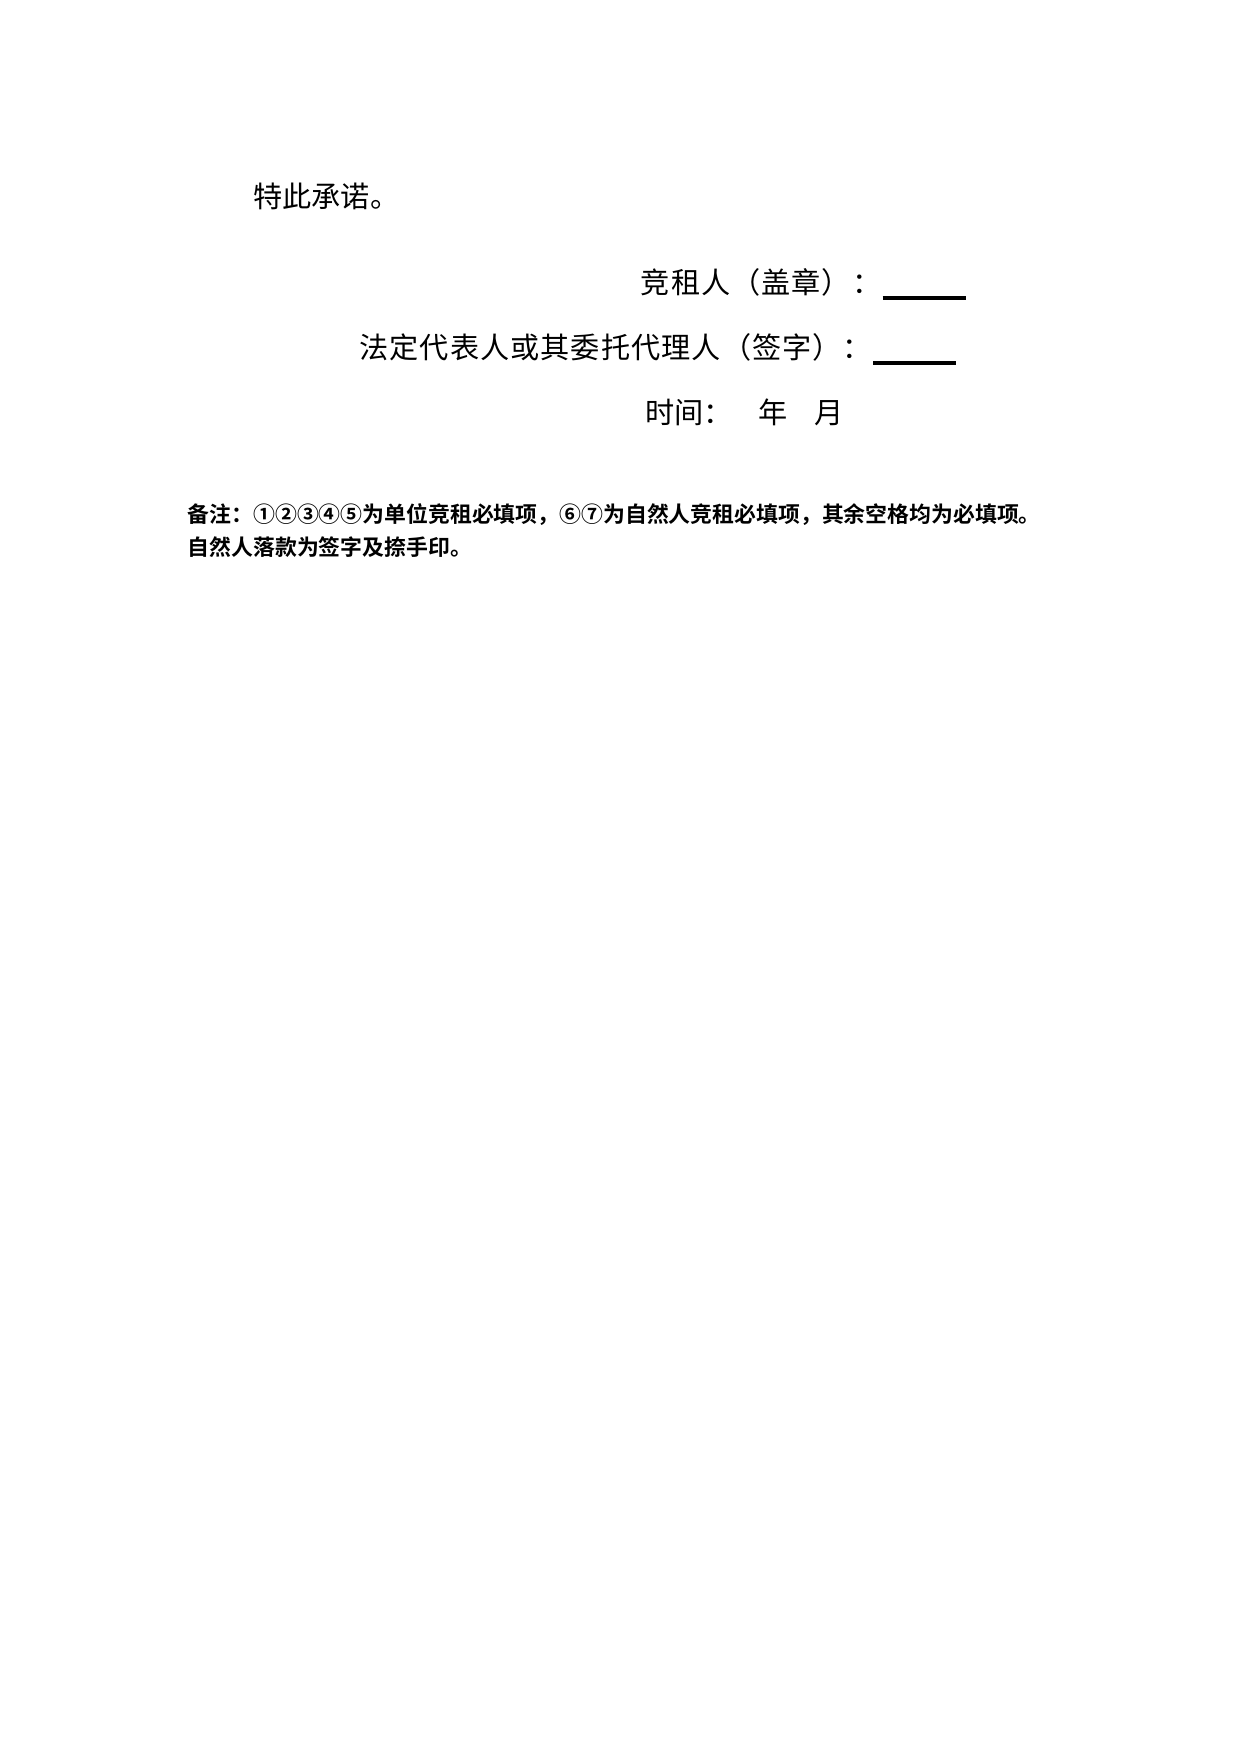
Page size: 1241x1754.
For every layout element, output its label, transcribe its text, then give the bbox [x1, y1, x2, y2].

text 时间： 年 月 [187, 378, 1053, 443]
text 竞租人（盖章）： [187, 248, 1053, 313]
text 备注：①②③④⑤为单位竞租必填项，⑥⑦为自然人竞租必填项，其余空格均为必填项。自然人落款为签字及捺手印。 [187, 497, 1053, 562]
text 特此承诺。 [187, 162, 1053, 227]
text 法定代表人或其委托代理人（签字）： [187, 313, 1053, 378]
